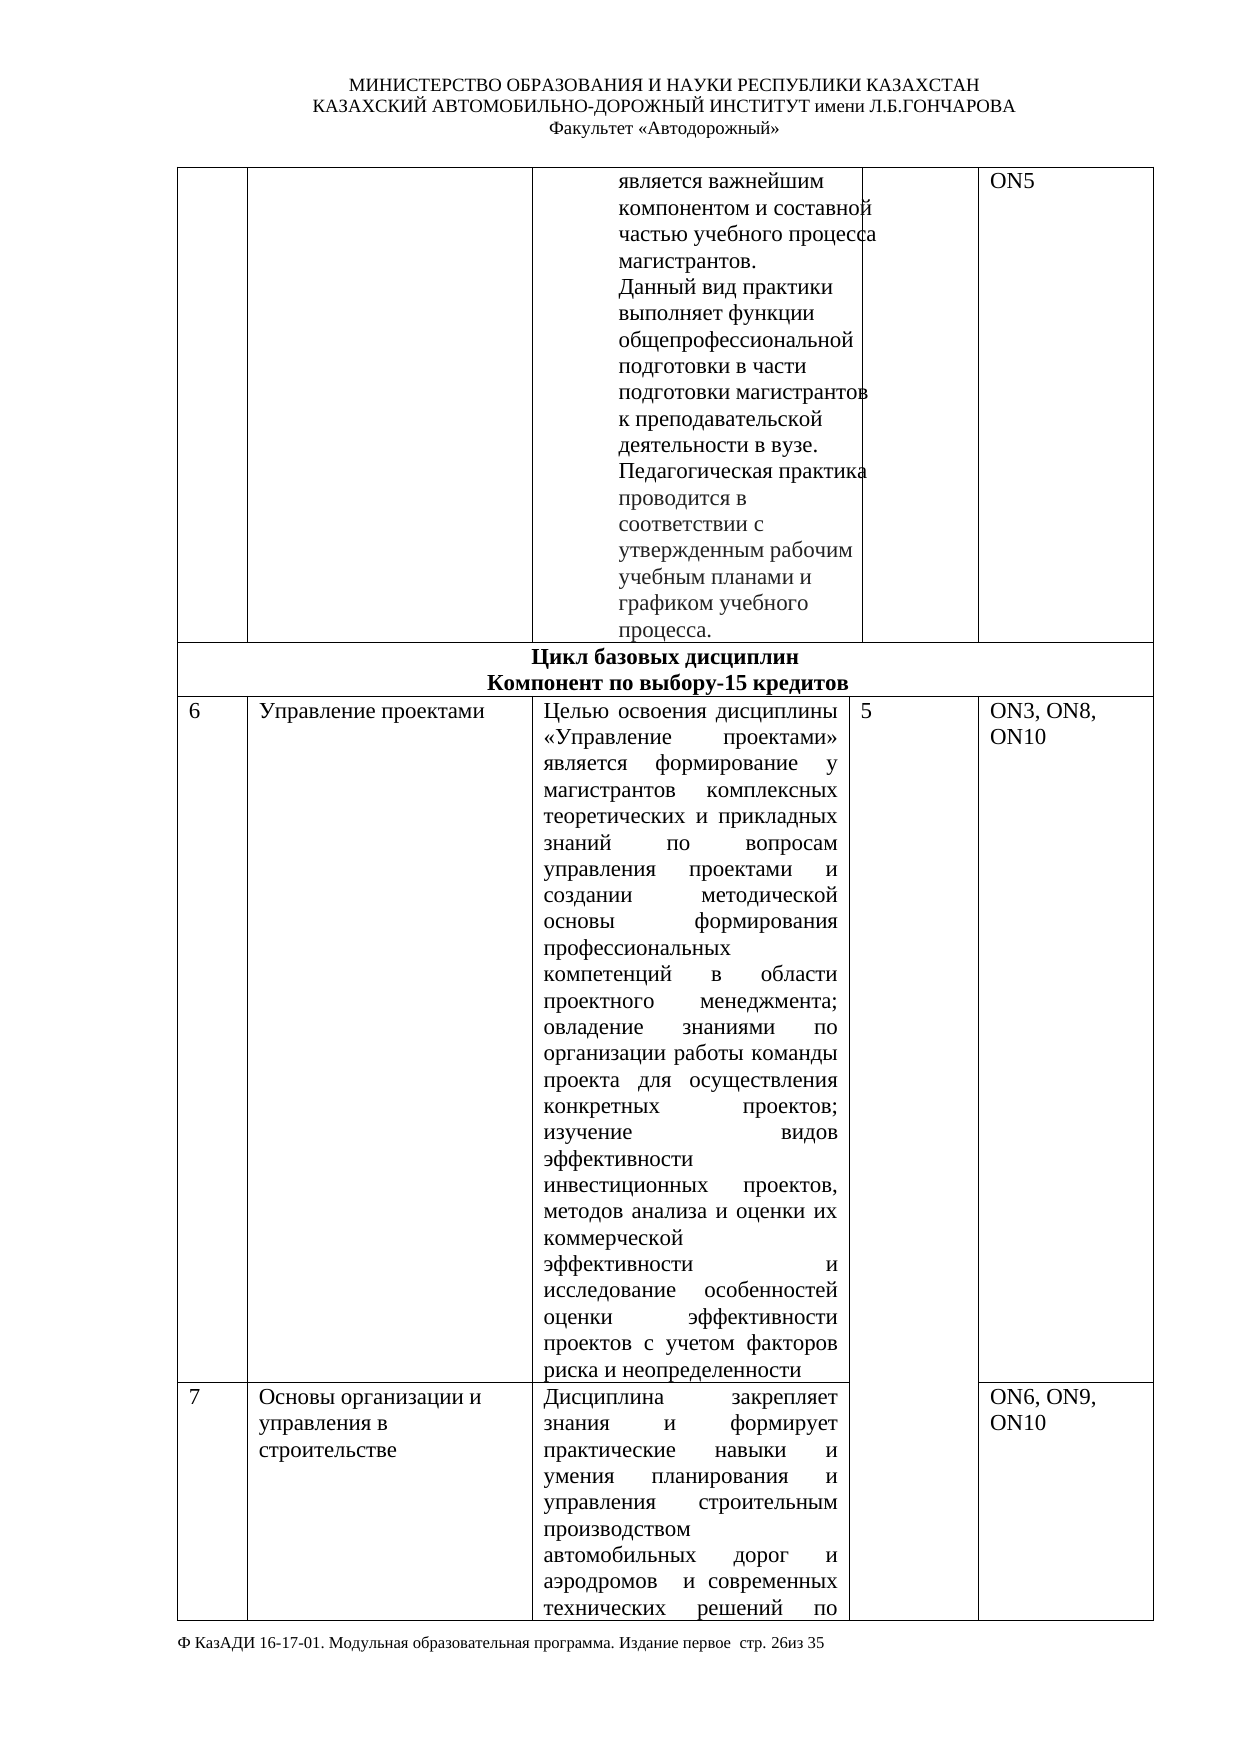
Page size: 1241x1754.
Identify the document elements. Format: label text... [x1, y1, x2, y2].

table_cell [533, 168, 862, 642]
table_cell ON6, ON9, ON10 [979, 1383, 1153, 1620]
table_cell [248, 168, 532, 642]
table_cell Управление проектами [248, 697, 532, 1382]
table_cell 7 [178, 1383, 247, 1620]
table_cell ON1, ON4, ON5 [979, 168, 1153, 642]
table_cell ON3, ON8, ON10 [979, 697, 1153, 1382]
table_cell 6 [178, 697, 247, 1382]
table_cell Целью освоения дисциплины «Управление проектами» является формирование у магистрантов комплексных теоретических и прикладных знаний по вопросам управления проектами и создании методической основы формирования профессиональных компетенций в области проектного менеджмента; овладение знаниями по организации работы команды проекта для осуществления конкретных проектов; изучение видов эффективности инвестиционных проектов, методов анализа и оценки их коммерческой эффективности и исследование особенностей оценки эффективности проектов с учетом факторов риска и неопределенности [533, 697, 849, 1382]
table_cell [248, 1383, 532, 1620]
table_cell 5 [850, 697, 978, 1620]
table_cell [533, 1383, 849, 1620]
table_cell Цикл базовых дисциплин Компонент по выбору-15 кредитов [178, 643, 1153, 696]
table_cell 4 [863, 168, 978, 642]
table_cell 5 [178, 168, 247, 642]
